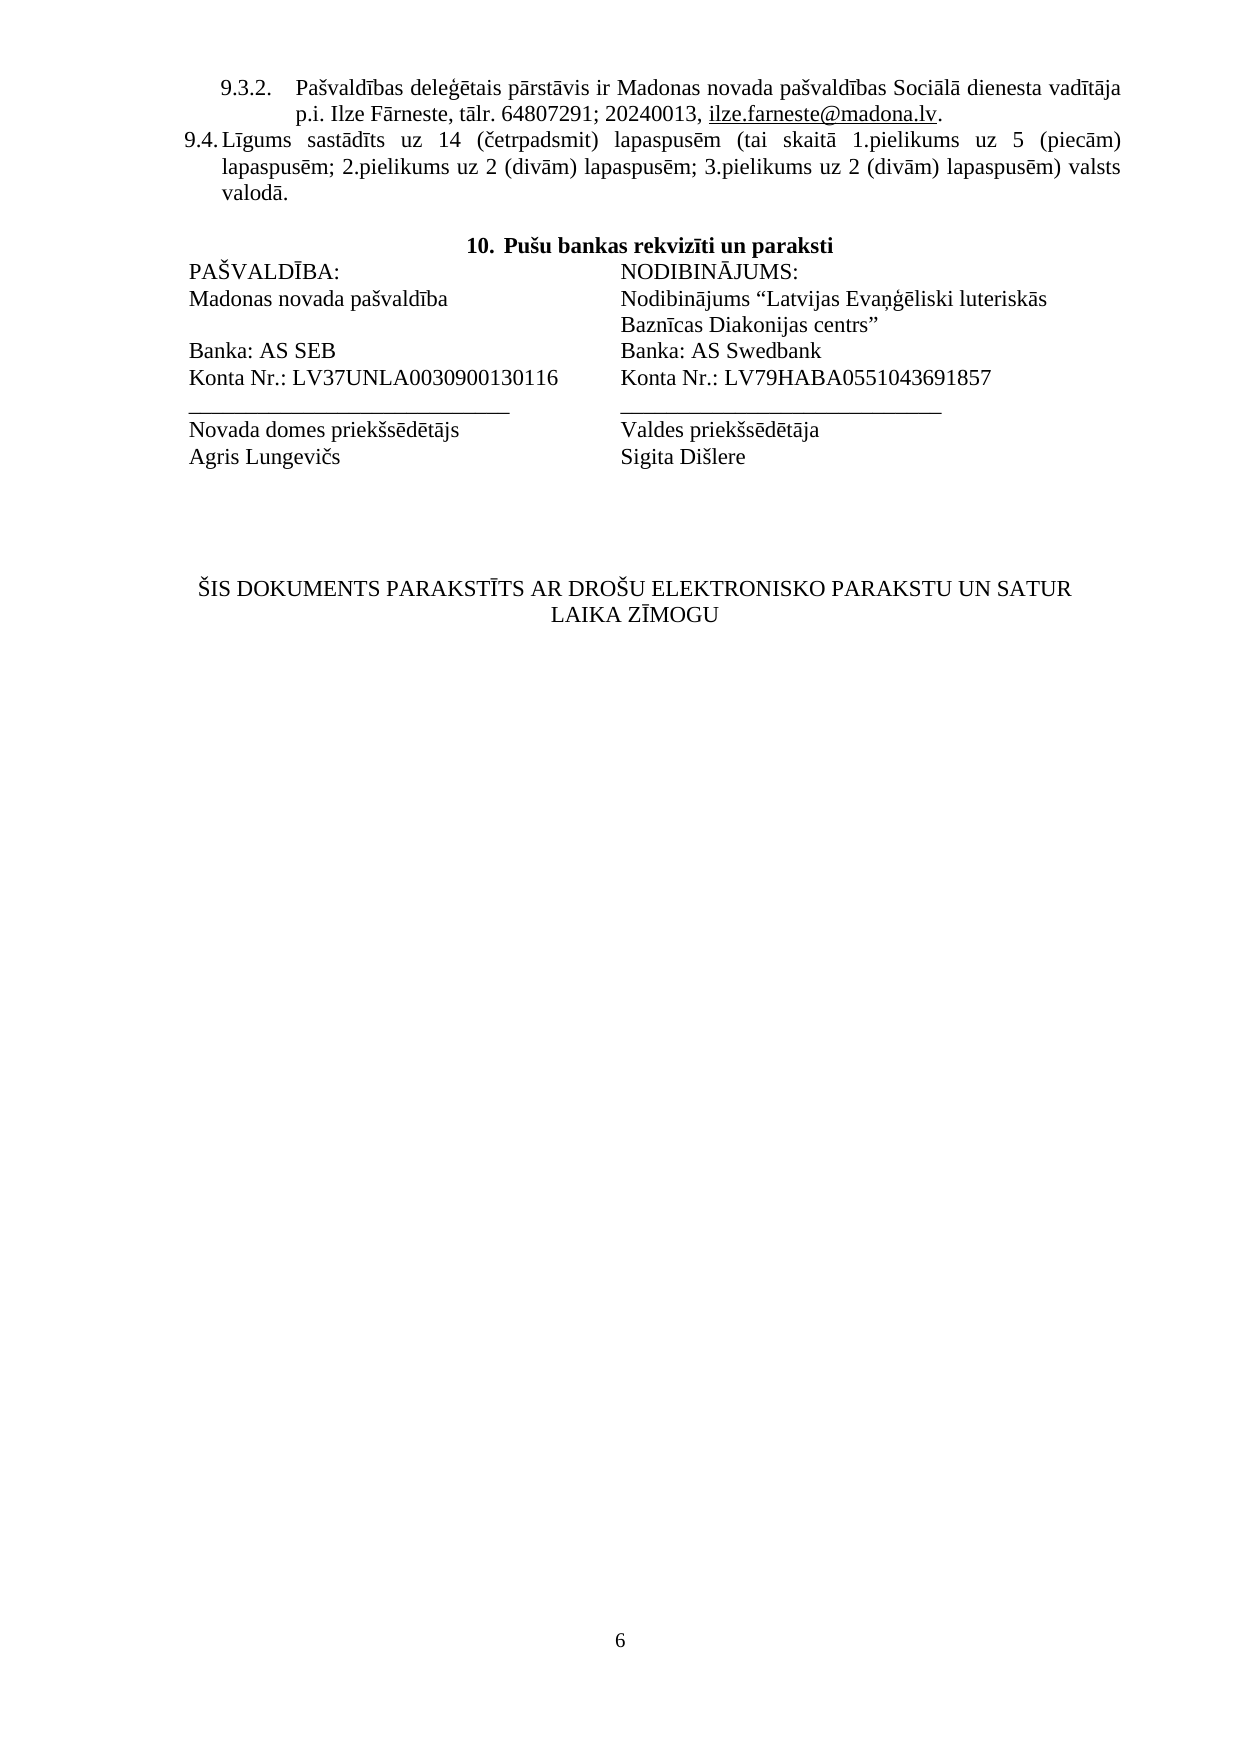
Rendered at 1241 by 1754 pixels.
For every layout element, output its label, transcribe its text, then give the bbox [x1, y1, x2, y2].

list Līgums sastādīts uz 14 (četrpadsmit) lapaspusēm (tai skaitā 1.pielikums uz 5 (piecām) lapaspusēm; 2.pielikums uz 2 (divām) lapaspusēm; 3.pielikums uz 2 (divām) lapaspusēm) valsts valodā. [184, 127, 1122, 206]
table_header NODIBINĀJUMS: Nodibinājums “Latvijas Evaņģēliski luteriskās Baznīcas Diakonijas centrs” Banka: AS Swedbank Konta Nr.: LV79HABA0551043691857 [609, 258, 1122, 390]
table_cell ____________________________ [177, 390, 609, 416]
text ŠIS DOKUMENTS PARAKSTĪTS AR DROŠU ELEKTRONISKO PARAKSTU UN SATUR LAIKA ZĪMOGU [177, 574, 1093, 627]
table_cell Valdes priekšsēdētāja Sigita Dišlere [609, 416, 1122, 574]
list Pašvaldības deleģētais pārstāvis ir Madonas novada pašvaldības Sociālā dienesta vadītāja p.i. Ilze Fārneste, tālr. 64807291; 20240013, ilze.farneste@madona.lv. [220, 74, 1122, 127]
table_header PAŠVALDĪBA: Madonas novada pašvaldība Banka: AS SEB Konta Nr.: LV37UNLA0030900130116 [177, 258, 609, 390]
list Pušu bankas rekvizīti un paraksti [177, 232, 1122, 258]
table_cell ____________________________ [609, 390, 1122, 416]
table_cell Novada domes priekšsēdētājs Agris Lungevičs [177, 416, 609, 574]
